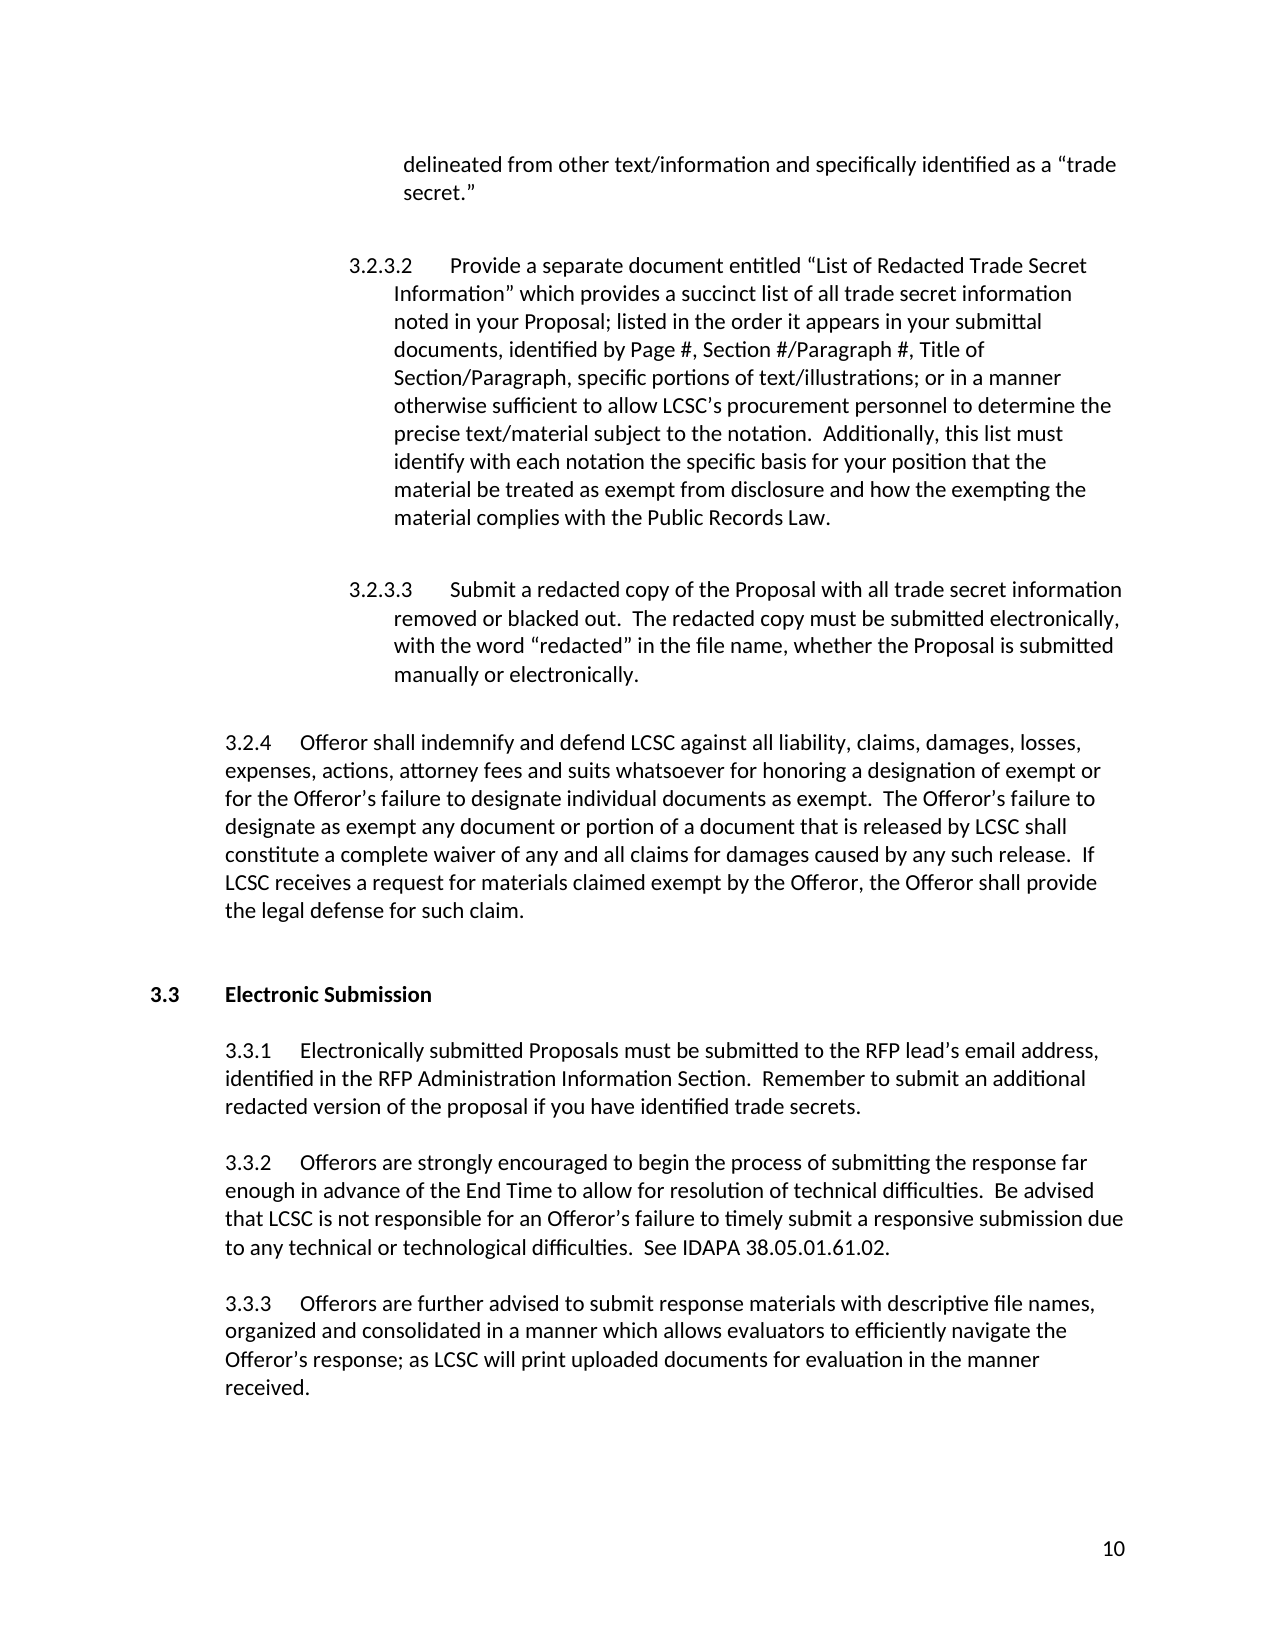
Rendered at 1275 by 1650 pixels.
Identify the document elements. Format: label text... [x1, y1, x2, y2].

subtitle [358, 150, 1125, 206]
subtitle Electronic Submission [150, 980, 1125, 1008]
subtitle Offerors are strongly encouraged to begin the process of submitting the response far enough in advance of the End Time to allow for resolution of technical difficulties. Be advised that LCSC is not responsible for an Offeror’s failure to timely submit a responsive submission due to any technical or technological difficulties. See IDAPA 38.05.01.61.02. [225, 1148, 1125, 1261]
subtitle Provide a separate document entitled “List of Redacted Trade Secret Information” which provides a succinct list of all trade secret information noted in your Proposal; listed in the order it appears in your submittal documents, identified by Page #, Section #/Paragraph #, Title of Section/Paragraph, specific portions of text/illustrations; or in a manner otherwise sufficient to allow LCSC’s procurement personnel to determine the precise text/material subject to the notation. Additionally, this list must identify with each notation the specific basis for your position that the material be treated as exempt from disclosure and how the exempting the material complies with the Public Records Law. [349, 251, 1125, 531]
subtitle Offerors are further advised to submit response materials with descriptive file names, organized and consolidated in a manner which allows evaluators to efficiently navigate the Offeror’s response; as LCSC will print uploaded documents for evaluation in the manner received. [225, 1289, 1125, 1401]
subtitle Submit a redacted copy of the Proposal with all trade secret information removed or blacked out. The redacted copy must be submitted electronically, with the word “redacted” in the file name, whether the Proposal is submitted manually or electronically. [349, 576, 1125, 688]
subtitle Offeror shall indemnify and defend LCSC against all liability, claims, damages, losses, expenses, actions, attorney fees and suits whatsoever for honoring a designation of exempt or for the Offeror’s failure to designate individual documents as exempt. The Offeror’s failure to designate as exempt any document or portion of a document that is released by LCSC shall constitute a complete waiver of any and all claims for damages caused by any such release. If LCSC receives a request for materials claimed exempt by the Offeror, the Offeror shall provide the legal defense for such claim. [225, 728, 1125, 924]
subtitle Electronically submitted Proposals must be submitted to the RFP lead’s email address, identified in the RFP Administration Information Section. Remember to submit an additional redacted version of the proposal if you have identified trade secrets. [225, 1036, 1125, 1121]
